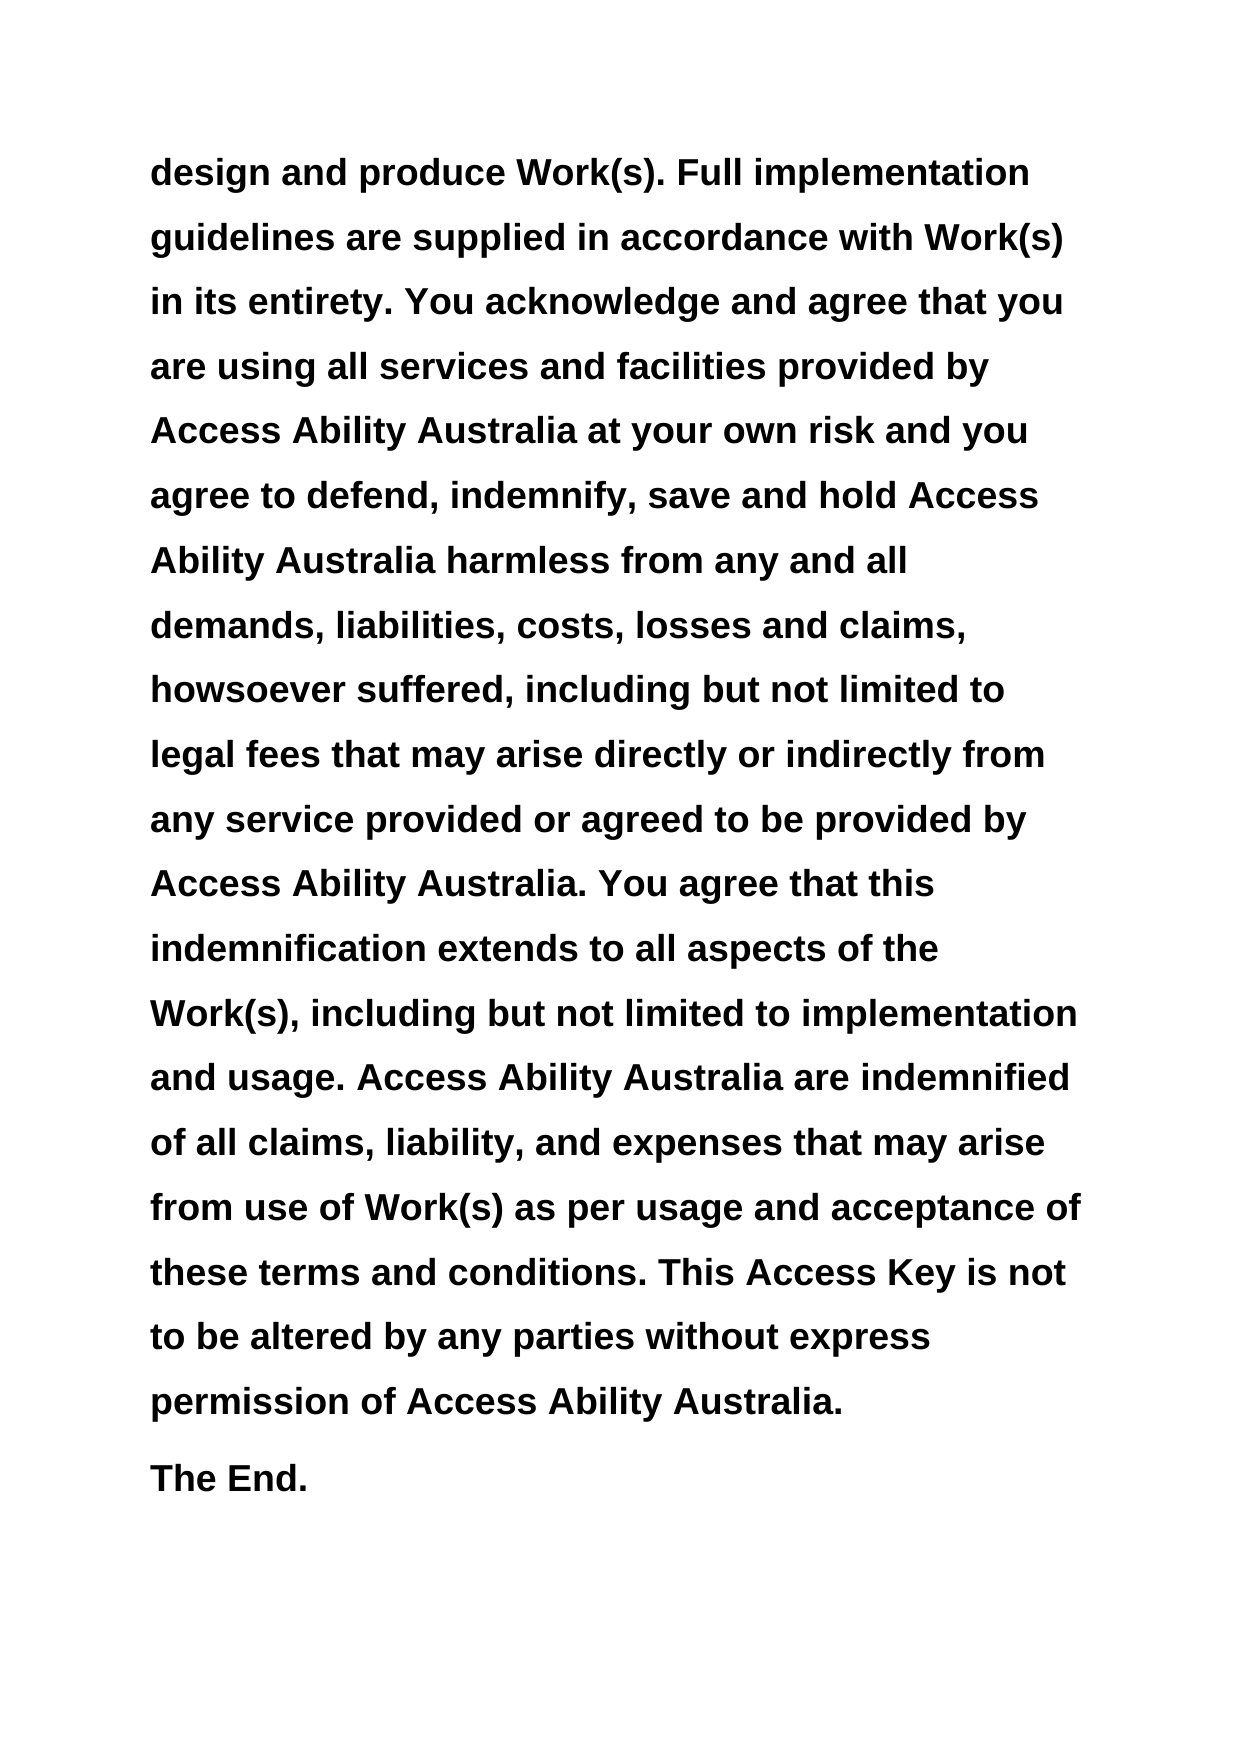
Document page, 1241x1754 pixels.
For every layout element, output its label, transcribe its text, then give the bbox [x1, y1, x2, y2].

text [150, 150, 1090, 1422]
text The End. [150, 1456, 1090, 1499]
